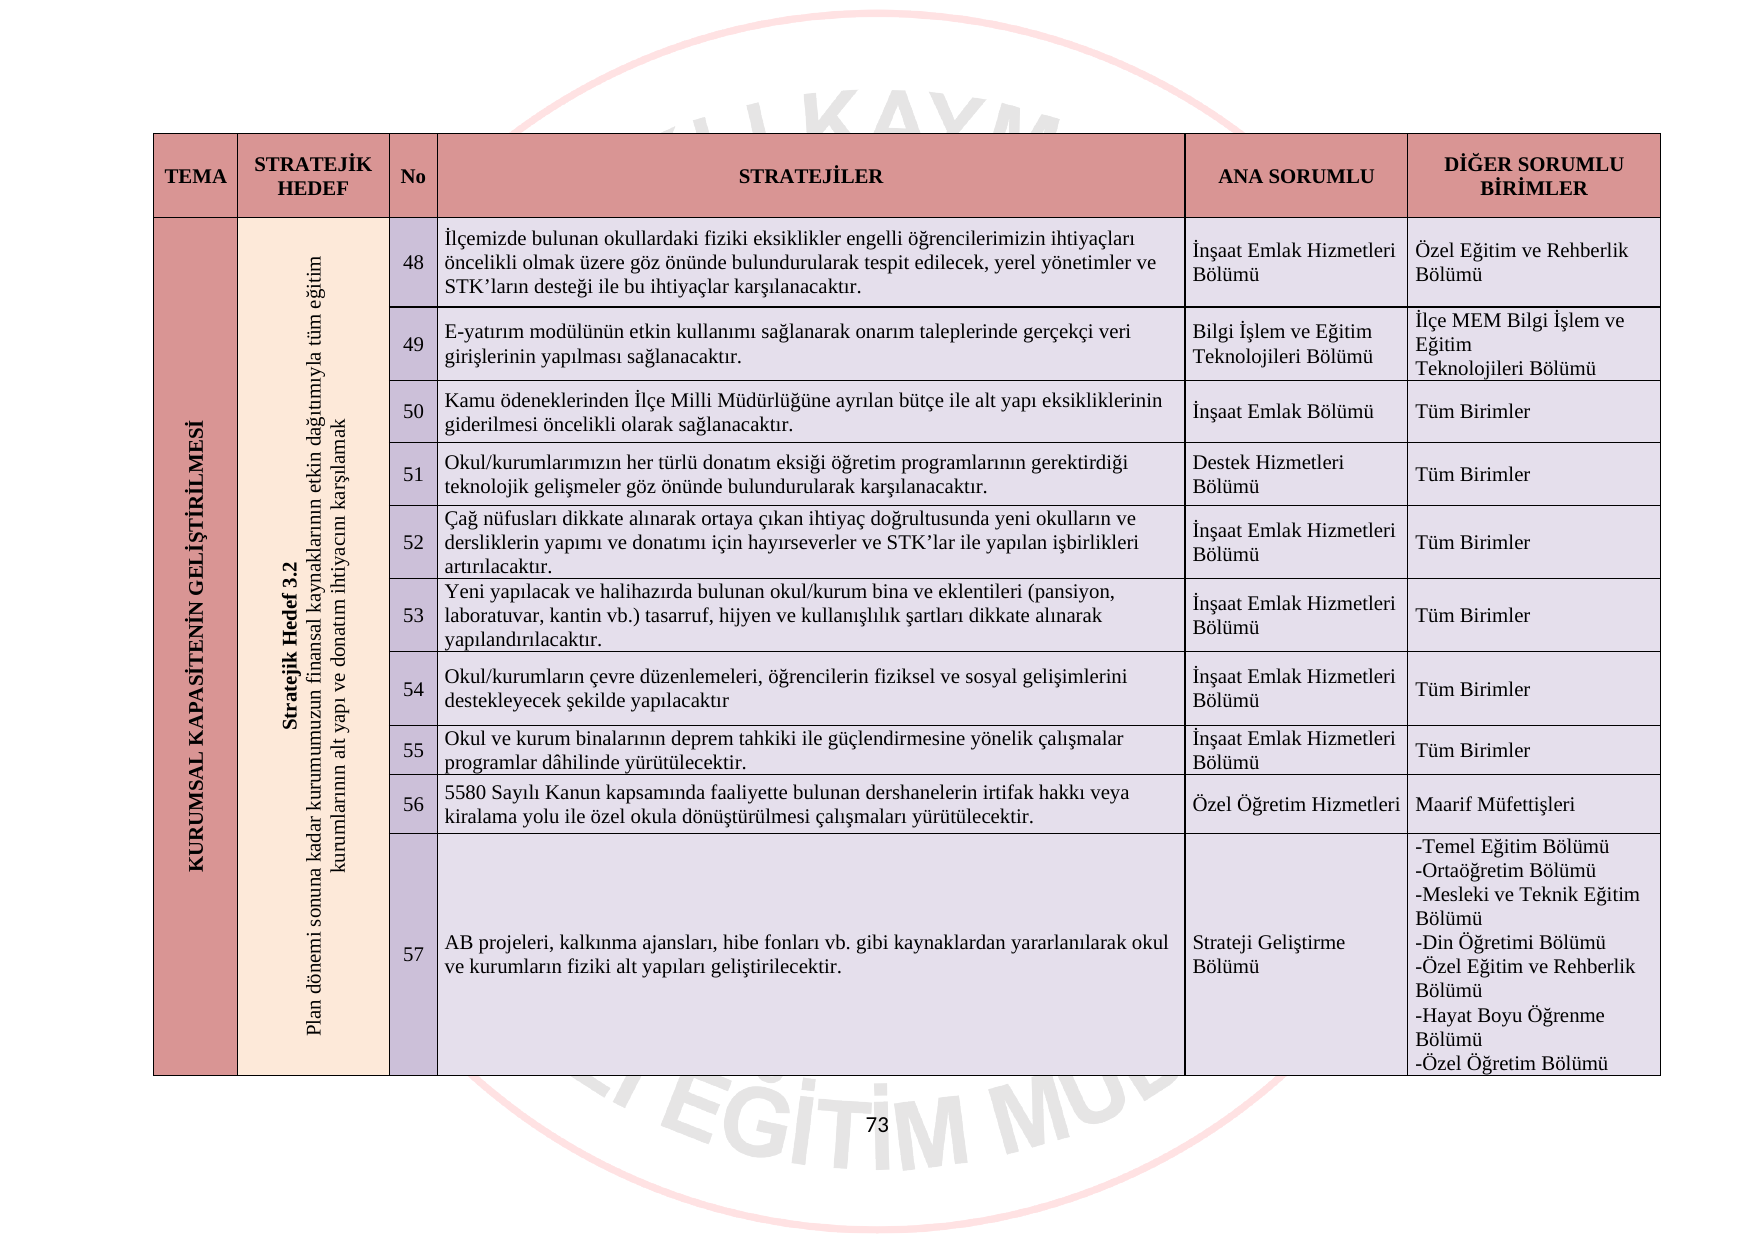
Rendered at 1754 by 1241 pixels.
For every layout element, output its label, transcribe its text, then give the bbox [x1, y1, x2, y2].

table_header STRATEJİK HEDEF [238, 134, 389, 217]
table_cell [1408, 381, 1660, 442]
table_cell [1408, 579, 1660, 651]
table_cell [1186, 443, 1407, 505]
table_header TEMA [154, 134, 237, 217]
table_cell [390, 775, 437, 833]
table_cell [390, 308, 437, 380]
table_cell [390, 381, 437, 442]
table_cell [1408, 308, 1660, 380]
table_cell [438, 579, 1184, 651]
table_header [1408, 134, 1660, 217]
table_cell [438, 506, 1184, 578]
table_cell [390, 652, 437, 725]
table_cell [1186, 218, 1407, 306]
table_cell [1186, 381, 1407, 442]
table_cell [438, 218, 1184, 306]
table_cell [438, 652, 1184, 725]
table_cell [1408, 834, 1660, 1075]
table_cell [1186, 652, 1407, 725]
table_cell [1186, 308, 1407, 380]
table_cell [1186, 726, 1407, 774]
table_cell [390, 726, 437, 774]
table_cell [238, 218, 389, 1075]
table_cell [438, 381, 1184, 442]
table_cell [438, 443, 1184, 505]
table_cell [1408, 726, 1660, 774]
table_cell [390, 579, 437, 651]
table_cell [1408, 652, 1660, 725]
table_header No [390, 134, 437, 217]
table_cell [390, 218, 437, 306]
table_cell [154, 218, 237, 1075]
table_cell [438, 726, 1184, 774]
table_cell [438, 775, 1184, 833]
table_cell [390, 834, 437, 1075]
table_header STRATEJİLER [438, 134, 1184, 217]
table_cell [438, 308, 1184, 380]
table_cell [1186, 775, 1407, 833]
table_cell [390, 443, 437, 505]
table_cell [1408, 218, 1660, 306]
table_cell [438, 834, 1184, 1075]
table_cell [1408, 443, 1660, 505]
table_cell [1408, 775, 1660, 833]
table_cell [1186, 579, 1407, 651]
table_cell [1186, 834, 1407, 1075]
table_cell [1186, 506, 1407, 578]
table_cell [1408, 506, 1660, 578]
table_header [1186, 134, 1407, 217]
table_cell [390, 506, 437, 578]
